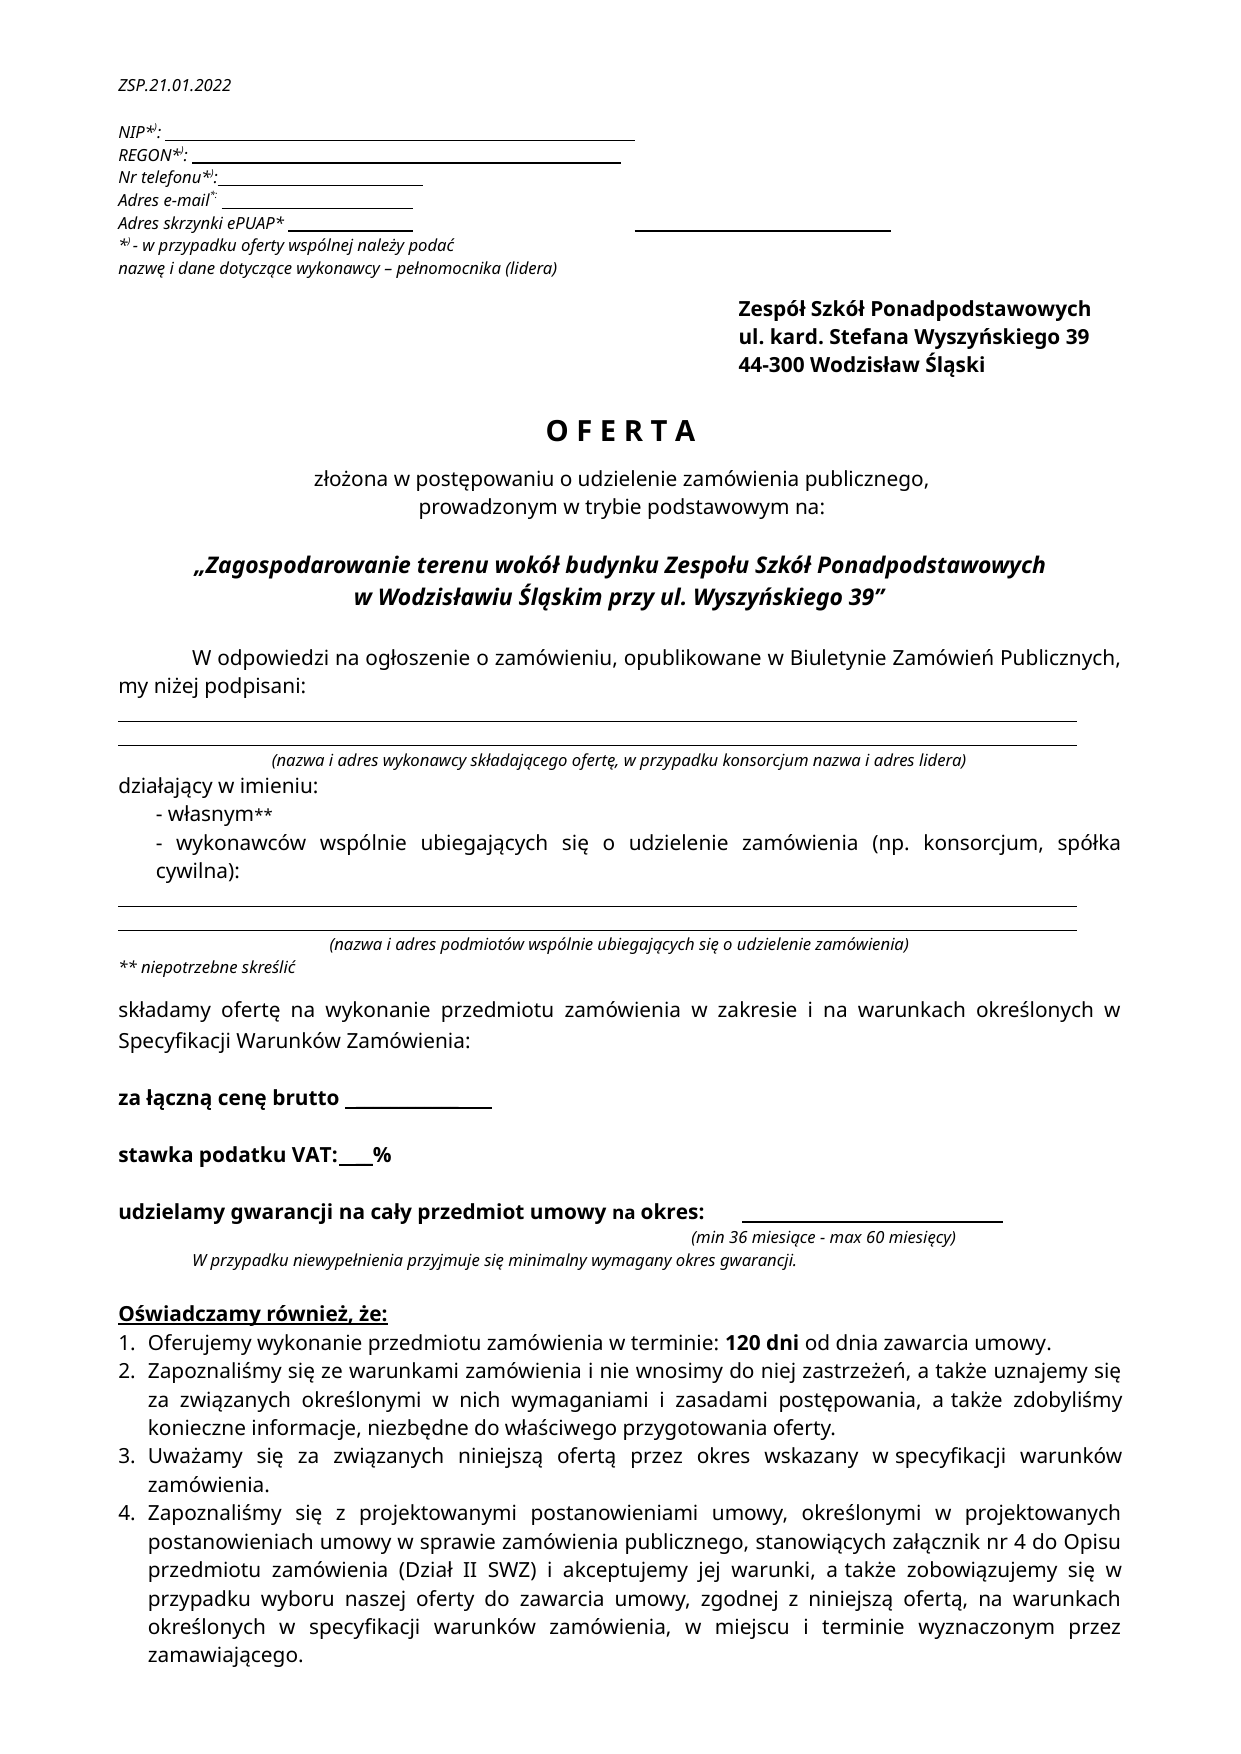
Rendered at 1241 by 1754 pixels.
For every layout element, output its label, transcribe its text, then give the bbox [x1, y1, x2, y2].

text Oświadczamy również, że: [118, 1299, 1122, 1328]
text Adres skrzynki ePUAP* [118, 211, 1122, 234]
text *) - w przypadku oferty wspólnej należy podać [118, 234, 1122, 257]
text - wykonawców wspólnie ubiegających się o udzielenie zamówienia (np. konsorcjum, spółka cywilna): [156, 828, 1122, 884]
text 44-300 Wodzisław Śląski [738, 351, 1122, 379]
text Zespół Szkół Ponadpodstawowych ul. kard. Stefana Wyszyńskiego 39 [738, 294, 1122, 351]
text składamy ofertę na wykonanie przedmiotu zamówienia w zakresie i na warunkach określonych w Specyfikacji Warunków Zamówienia: [118, 995, 1122, 1055]
list Zapoznaliśmy się z projektowanymi postanowieniami umowy, określonymi w projektowanych postanowieniach umowy w sprawie zamówienia publicznego, stanowiących załącznik nr 4 do Opisu przedmiotu zamówienia (Dział II SWZ) i akceptujemy jej warunki, a także zobowiązujemy się w przypadku wyboru naszej oferty do zawarcia umowy, zgodnej z niniejszą ofertą, na warunkach określonych w specyfikacji warunków zamówienia, w miejscu i terminie wyznaczonym przez zamawiającego. [118, 1498, 1122, 1669]
text udzielamy gwarancji na cały przedmiot umowy na okres: [118, 1197, 1122, 1226]
text REGON*): Nr telefonu*): [118, 143, 1122, 189]
text NIP*): [118, 121, 1122, 143]
list Uważamy się za związanych niniejszą ofertą przez okres wskazany w specyfikacji warunków zamówienia. [118, 1442, 1122, 1498]
text działający w imieniu: [118, 771, 1122, 799]
text (nazwa i adres wykonawcy składającego ofertę, w przypadku konsorcjum nazwa i adres lidera) [118, 748, 1122, 771]
text Adres e-mail*: [118, 189, 1122, 211]
text prowadzonym w trybie podstawowym na: [103, 492, 1140, 521]
text (nazwa i adres podmiotów wspólnie ubiegających się o udzielenie zamówienia) [118, 933, 1122, 955]
list Zapoznaliśmy się ze warunkami zamówienia i nie wnosimy do niej zastrzeżeń, a także uznajemy się za związanych określonymi w nich wymaganiami i zasadami postępowania, a także zdobyliśmy konieczne informacje, niezbędne do właściwego przygotowania oferty. [118, 1356, 1122, 1442]
text - własnym** [156, 799, 1122, 828]
list Oferujemy wykonanie przedmiotu zamówienia w terminie: 120 dni od dnia zawarcia umowy. [118, 1328, 1122, 1356]
text W odpowiedzi na ogłoszenie o zamówieniu, opublikowane w Biuletynie Zamówień Publicznych, my niżej podpisani: [118, 643, 1122, 700]
text „Zagospodarowanie terenu wokół budynku Zespołu Szkół Ponadpodstawowych [118, 549, 1122, 581]
text O F E R T A [118, 410, 1122, 450]
text nazwę i dane dotyczące wykonawcy – pełnomocnika (lidera) [118, 257, 1122, 279]
text stawka podatku VAT: __% [118, 1140, 1122, 1169]
text za łączną cenę brutto ____________ [118, 1083, 1122, 1112]
text ** niepotrzebne skreślić [118, 955, 1122, 978]
text złożona w postępowaniu o udzielenie zamówienia publicznego, [103, 464, 1140, 492]
list W przypadku niewypełnienia przyjmuje się minimalny wymagany okres gwarancji. [118, 1248, 1122, 1271]
text w Wodzisławiu Śląskim przy ul. Wyszyńskiego 39” [118, 581, 1122, 612]
text (min 36 miesiące - max 60 miesięcy) [192, 1226, 1122, 1248]
